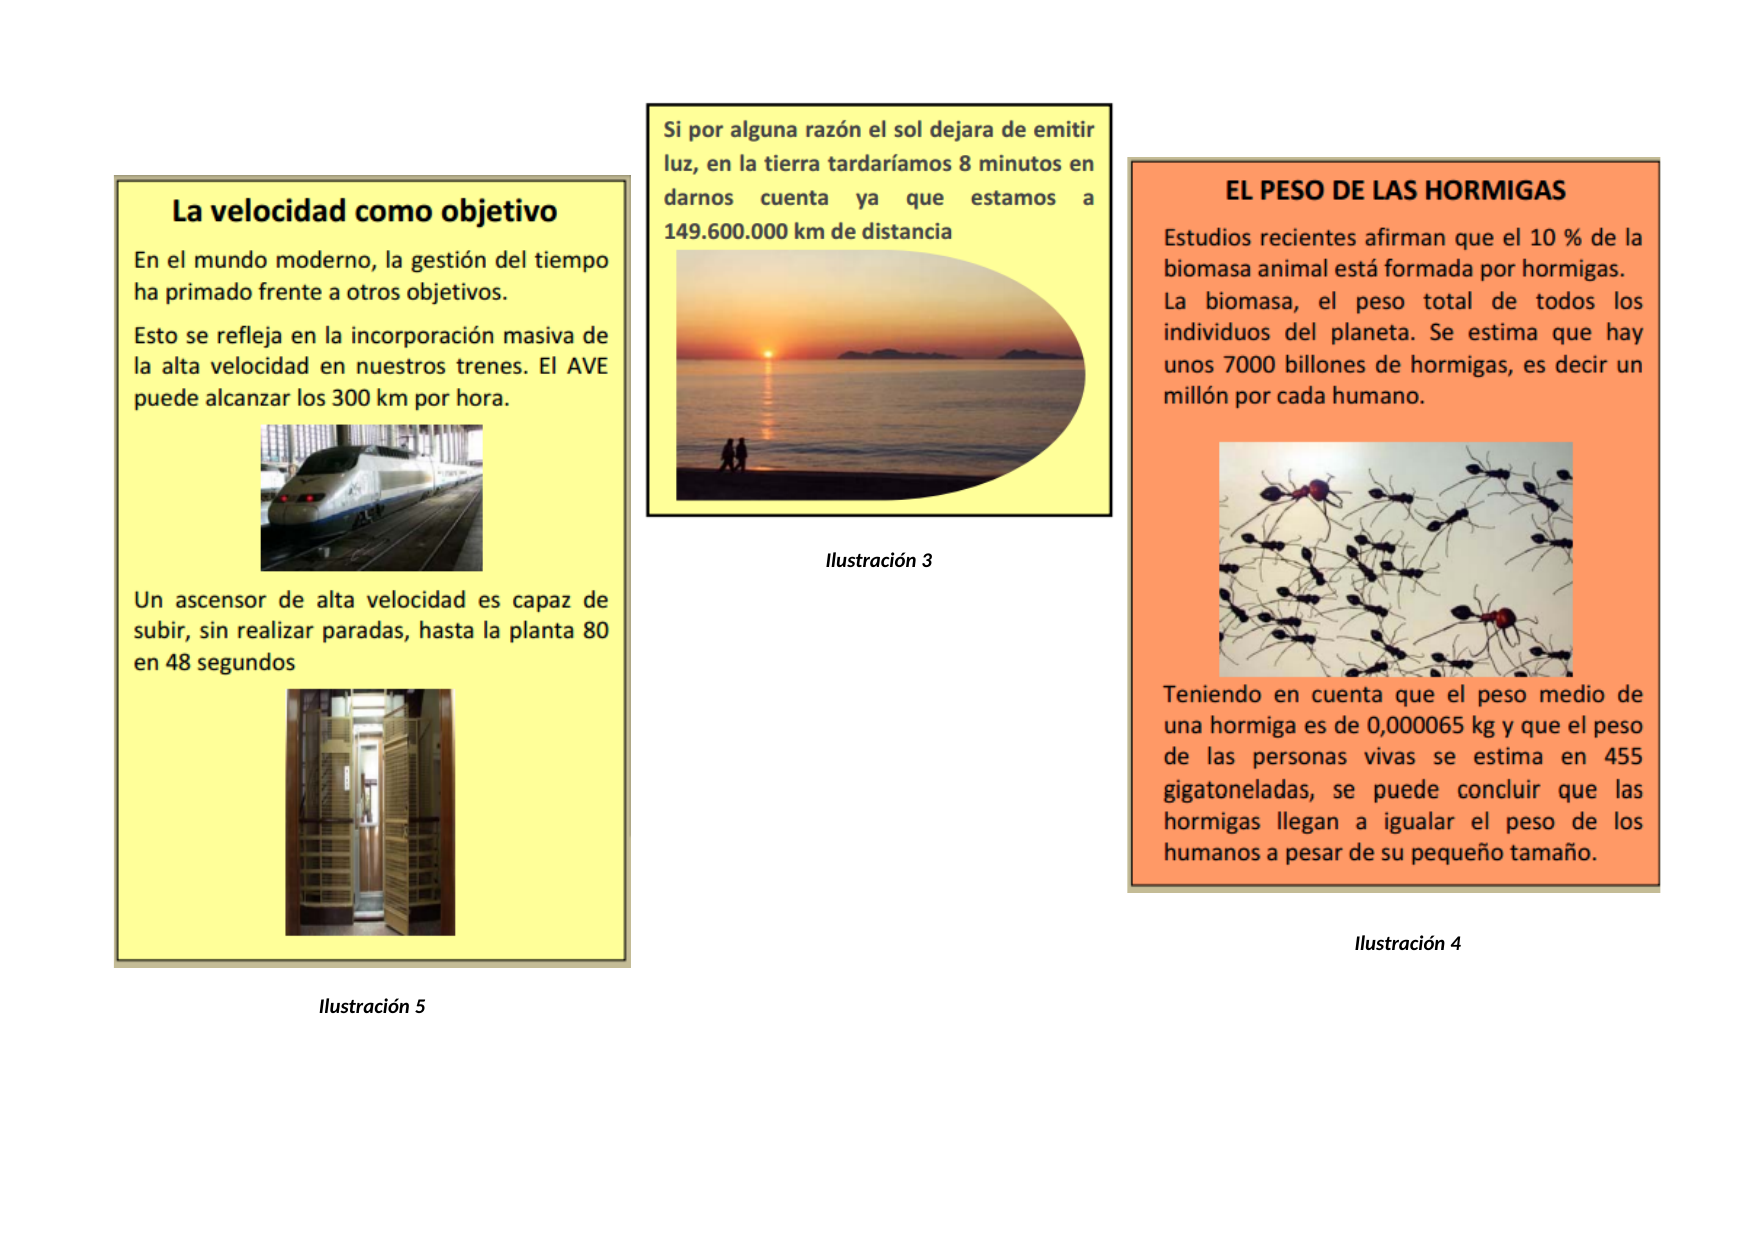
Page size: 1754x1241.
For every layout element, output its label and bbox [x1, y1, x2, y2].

picture [641, 97, 1121, 523]
picture [113, 175, 631, 968]
picture [1127, 157, 1661, 893]
